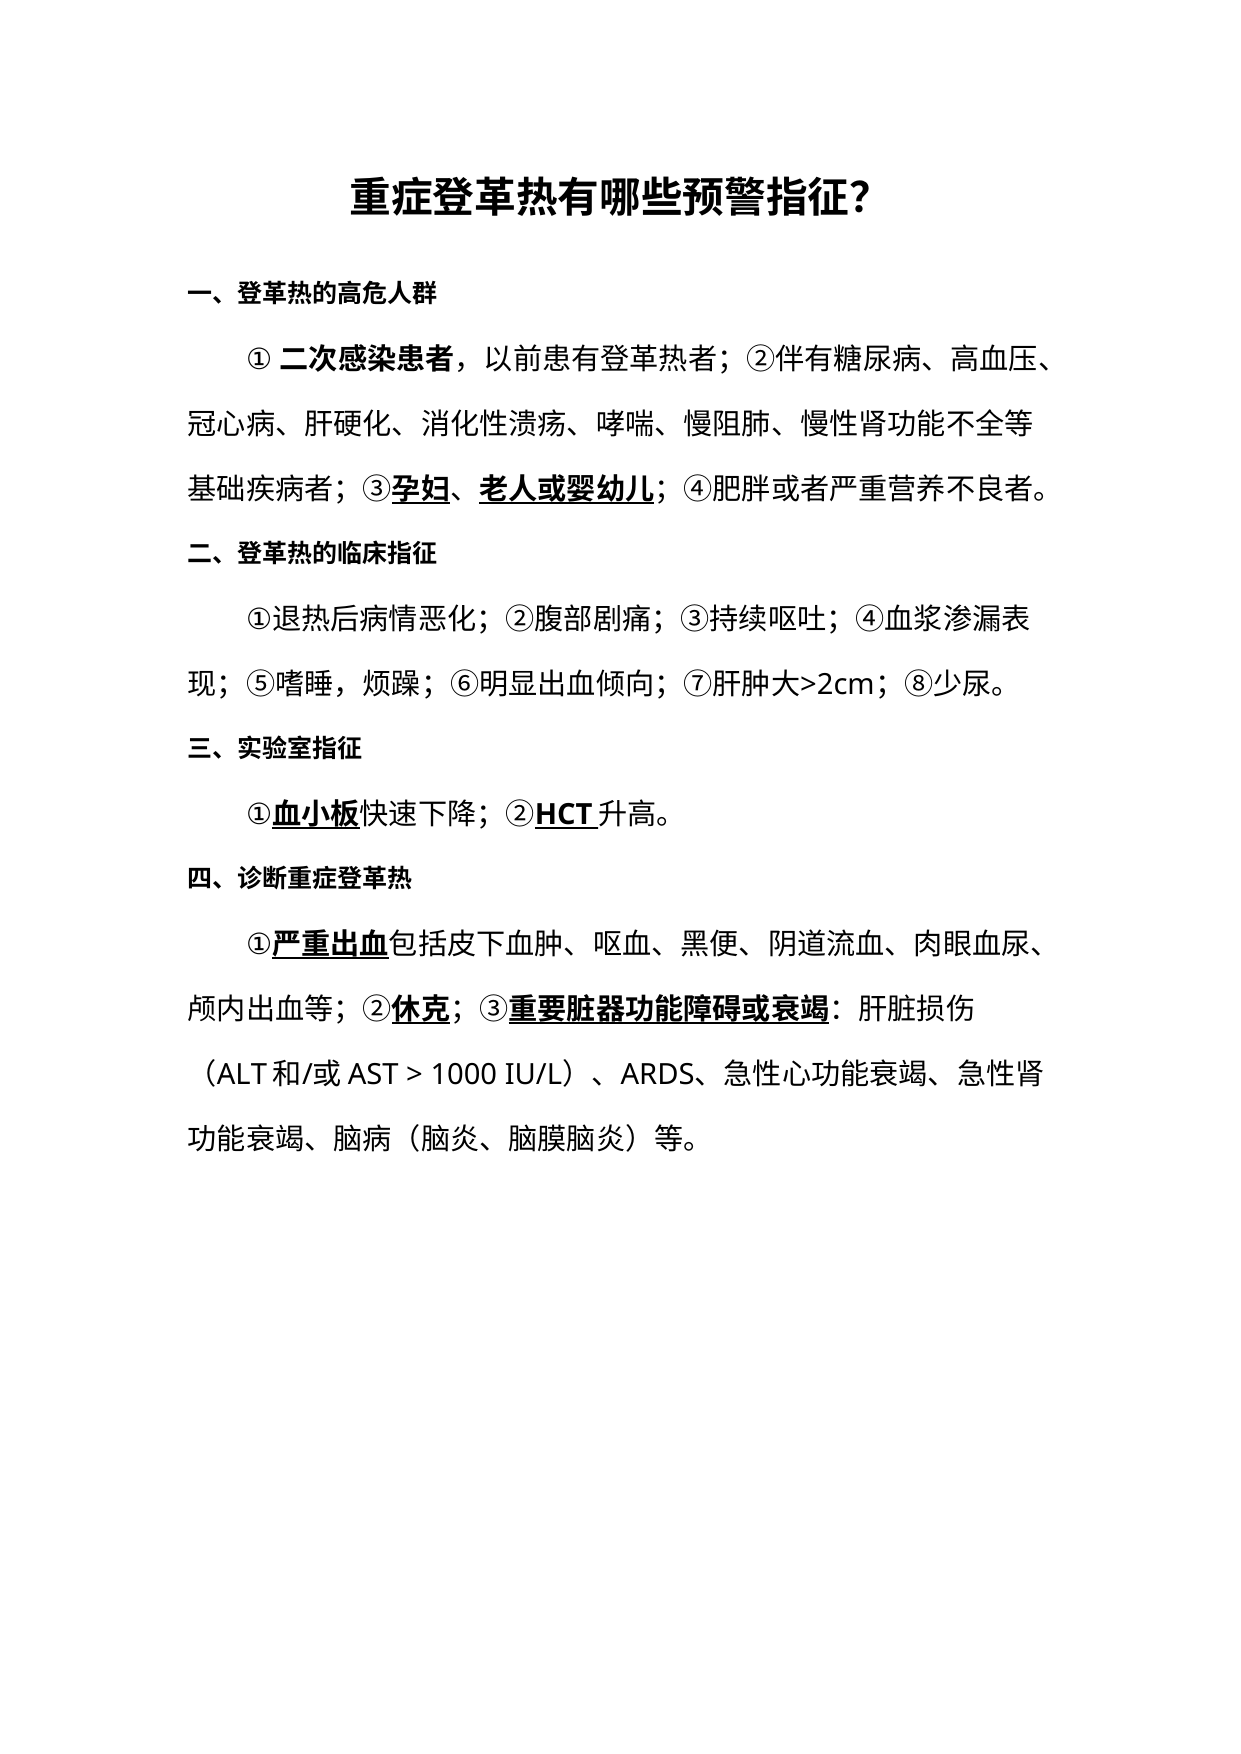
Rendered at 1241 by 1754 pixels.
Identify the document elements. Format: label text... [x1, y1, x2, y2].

text 三、实验室指征 [187, 714, 1053, 779]
text 四、诊断重症登革热 [187, 844, 1053, 909]
text 重症登革热有哪些预警指征？ [187, 162, 1053, 227]
text ①退热后病情恶化；②腹部剧痛；③持续呕吐；④血浆渗漏表现；⑤嗜睡，烦躁；⑥明显出血倾向；⑦肝肿大>2cm；⑧少尿。 [187, 584, 1053, 714]
text 一、登革热的高危人群 [187, 259, 1053, 324]
text ①严重出血包括皮下血肿、呕血、黑便、阴道流血、肉眼血尿、颅内出血等；②休克；③重要脏器功能障碍或衰竭：肝脏损伤（ALT和/或AST > 1000 IU/L）、ARDS、急性心功能衰竭、急性肾功能衰竭、脑病（脑炎、脑膜脑炎）等。 [187, 909, 1053, 1169]
text ① 二次感染患者，以前患有登革热者；②伴有糖尿病、高血压、冠心病、肝硬化、消化性溃疡、哮喘、慢阻肺、慢性肾功能不全等基础疾病者；③孕妇、老人或婴幼儿；④肥胖或者严重营养不良者。 [187, 324, 1053, 519]
text 二、登革热的临床指征 [187, 519, 1053, 584]
text ①血小板快速下降；②HCT升高。 [187, 779, 1053, 844]
